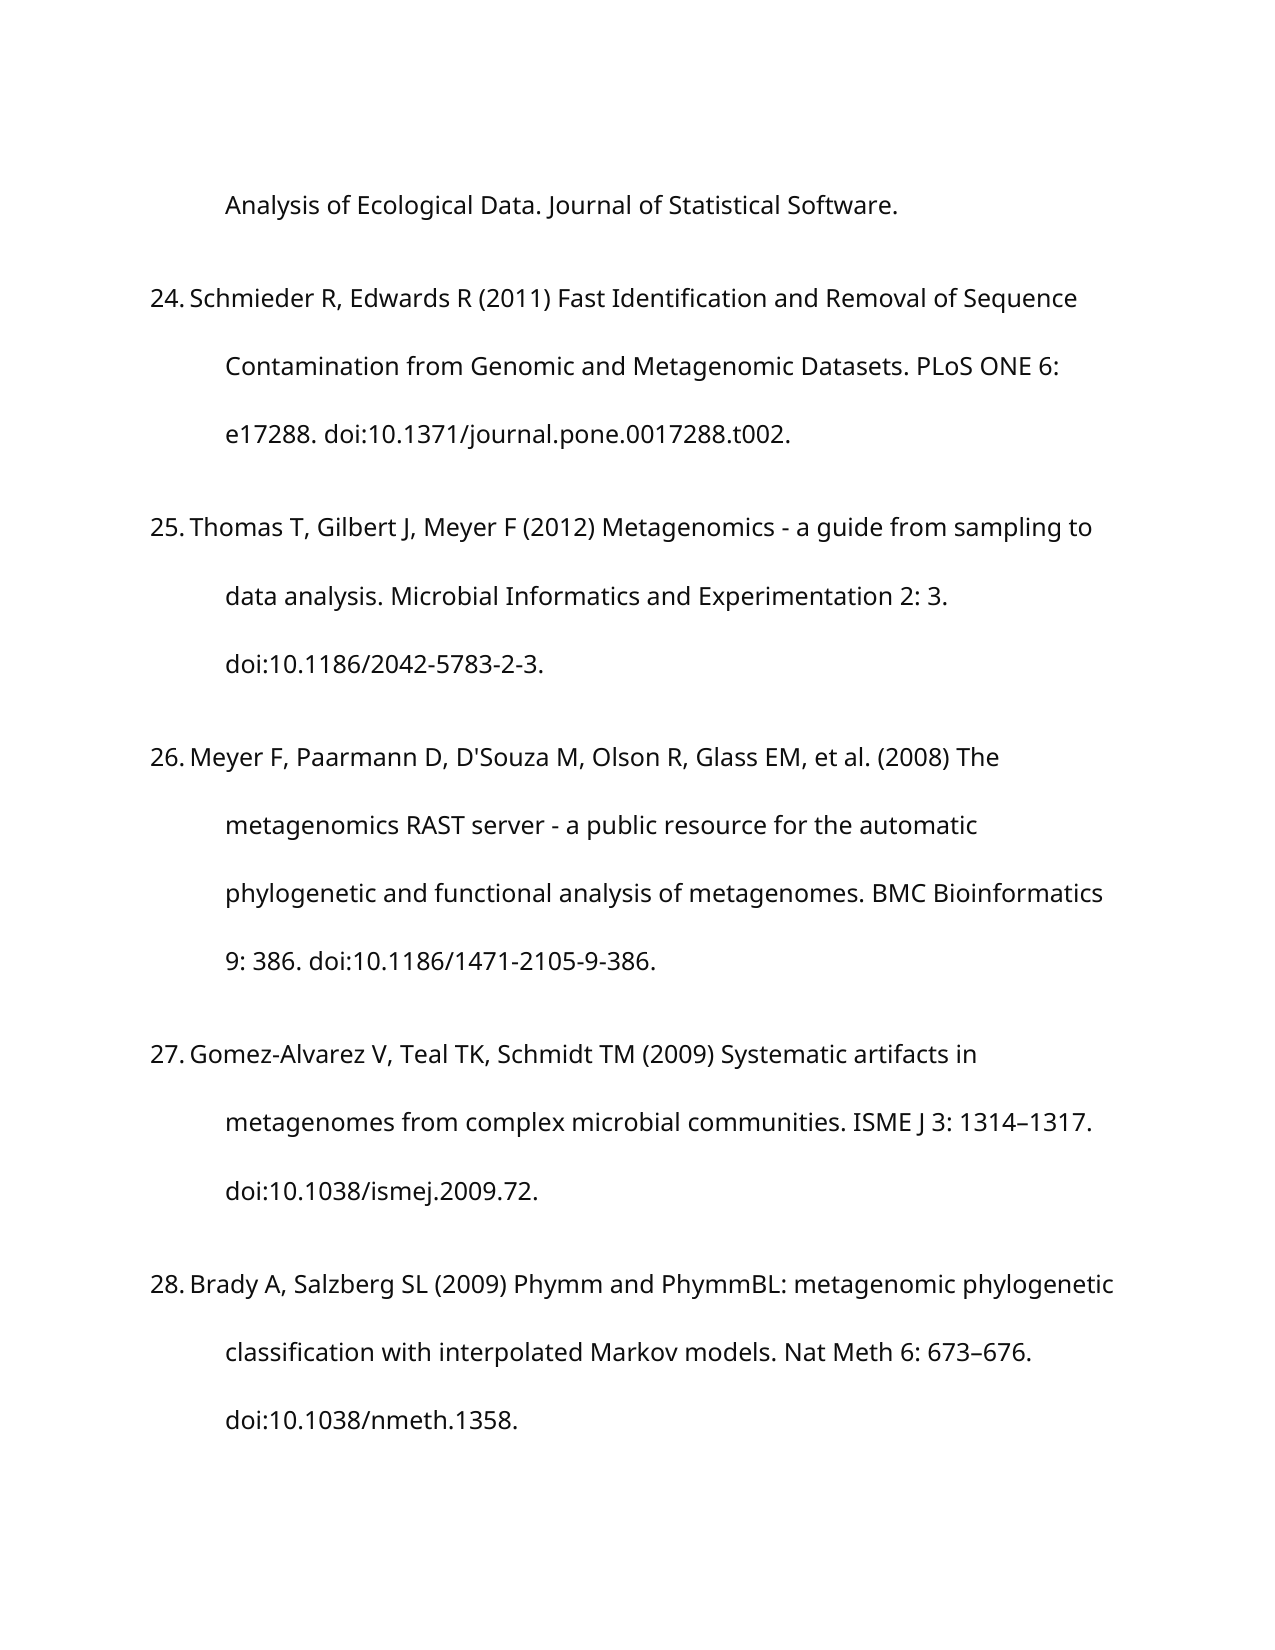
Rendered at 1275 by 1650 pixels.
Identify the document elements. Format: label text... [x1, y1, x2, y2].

text 25. Thomas T, Gilbert J, Meyer F (2012) Metagenomics - a guide from sampling to data analysis. Microbial Informatics and Experimentation 2: 3. doi:10.1186/2042-5783-2-3. [150, 510, 1125, 680]
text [150, 187, 1125, 222]
text 24. Schmieder R, Edwards R (2011) Fast Identification and Removal of Sequence Contamination from Genomic and Metagenomic Datasets. PLoS ONE 6: e17288. doi:10.1371/journal.pone.0017288.t002. [150, 281, 1125, 451]
text 28. Brady A, Salzberg SL (2009) Phymm and PhymmBL: metagenomic phylogenetic classification with interpolated Markov models. Nat Meth 6: 673–676. doi:10.1038/nmeth.1358. [150, 1266, 1125, 1437]
text 26. Meyer F, Paarmann D, D'Souza M, Olson R, Glass EM, et al. (2008) The metagenomics RAST server - a public resource for the automatic phylogenetic and functional analysis of metagenomes. BMC Bioinformatics 9: 386. doi:10.1186/1471-2105-9-386. [150, 739, 1125, 978]
text 27. Gomez-Alvarez V, Teal TK, Schmidt TM (2009) Systematic artifacts in metagenomes from complex microbial communities. ISME J 3: 1314–1317. doi:10.1038/ismej.2009.72. [150, 1037, 1125, 1207]
